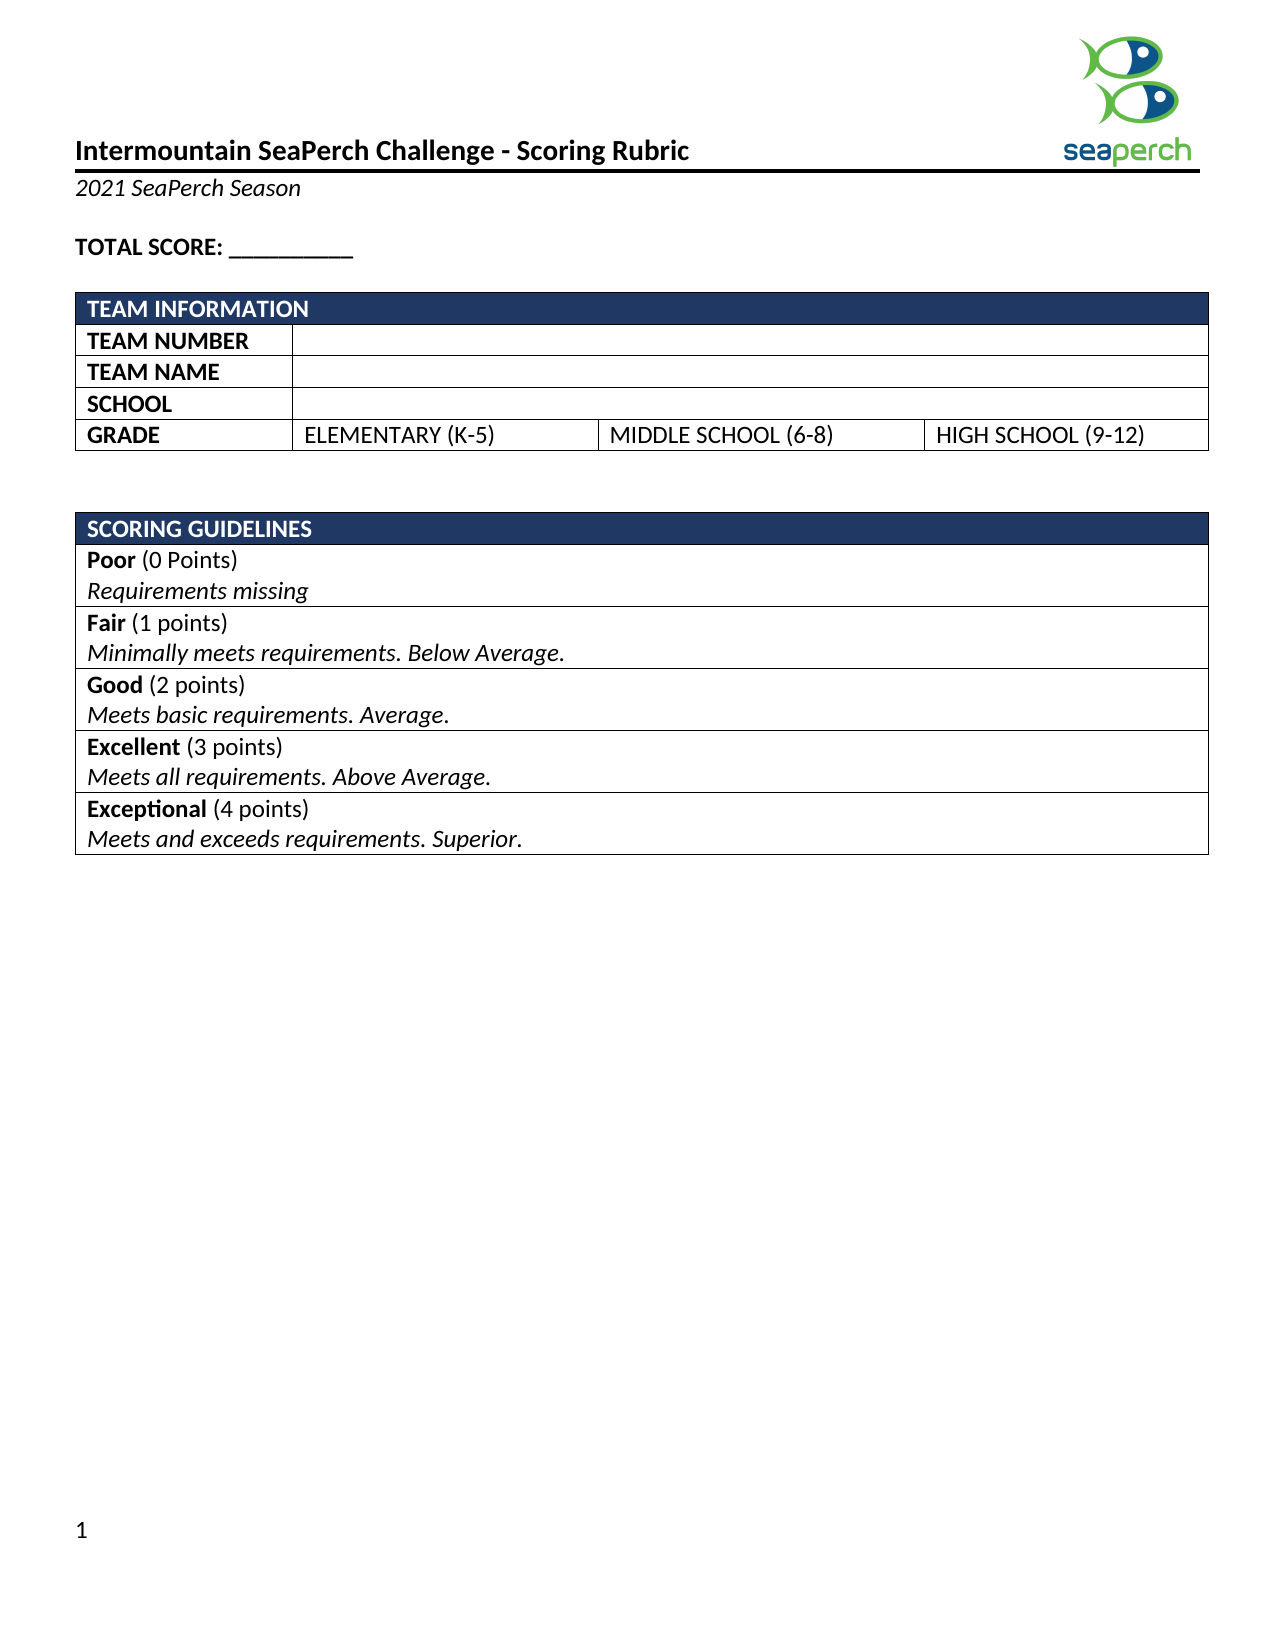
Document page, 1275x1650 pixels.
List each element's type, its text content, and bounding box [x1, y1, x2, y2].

table_cell [293, 325, 1208, 355]
table_header TEAM INFORMATION [76, 293, 1208, 324]
table_cell TEAM NAME [76, 356, 292, 387]
text Intermountain SeaPerch Challenge - Scoring Rubric [75, 132, 1058, 169]
table_cell Excellent (3 points) Meets all requirements. Above Average. [76, 731, 1208, 792]
text TOTAL SCORE: __________ [75, 231, 1200, 262]
table_cell MIDDLE SCHOOL (6-8) [599, 420, 924, 450]
table_cell SCHOOL [76, 388, 292, 418]
table_cell [293, 388, 1208, 418]
table_header SCORING GUIDELINES [76, 513, 1208, 544]
table_cell TEAM NUMBER [76, 325, 292, 355]
table_cell ELEMENTARY (K-5) [293, 420, 598, 450]
table_cell Poor (0 Points) Requirements missing [76, 545, 1208, 606]
table_cell Good (2 points) Meets basic requirements. Average. [76, 669, 1208, 730]
table_cell Fair (1 points) Minimally meets requirements. Below Average. [76, 607, 1208, 668]
table_cell Exceptional (4 points) Meets and exceeds requirements. Superior. [76, 793, 1208, 854]
table_cell [293, 356, 1208, 387]
picture [1058, 32, 1197, 171]
text 2021 SeaPerch Season [75, 173, 1200, 203]
table_cell HIGH SCHOOL (9-12) [925, 420, 1208, 450]
table_cell GRADE [76, 420, 292, 450]
